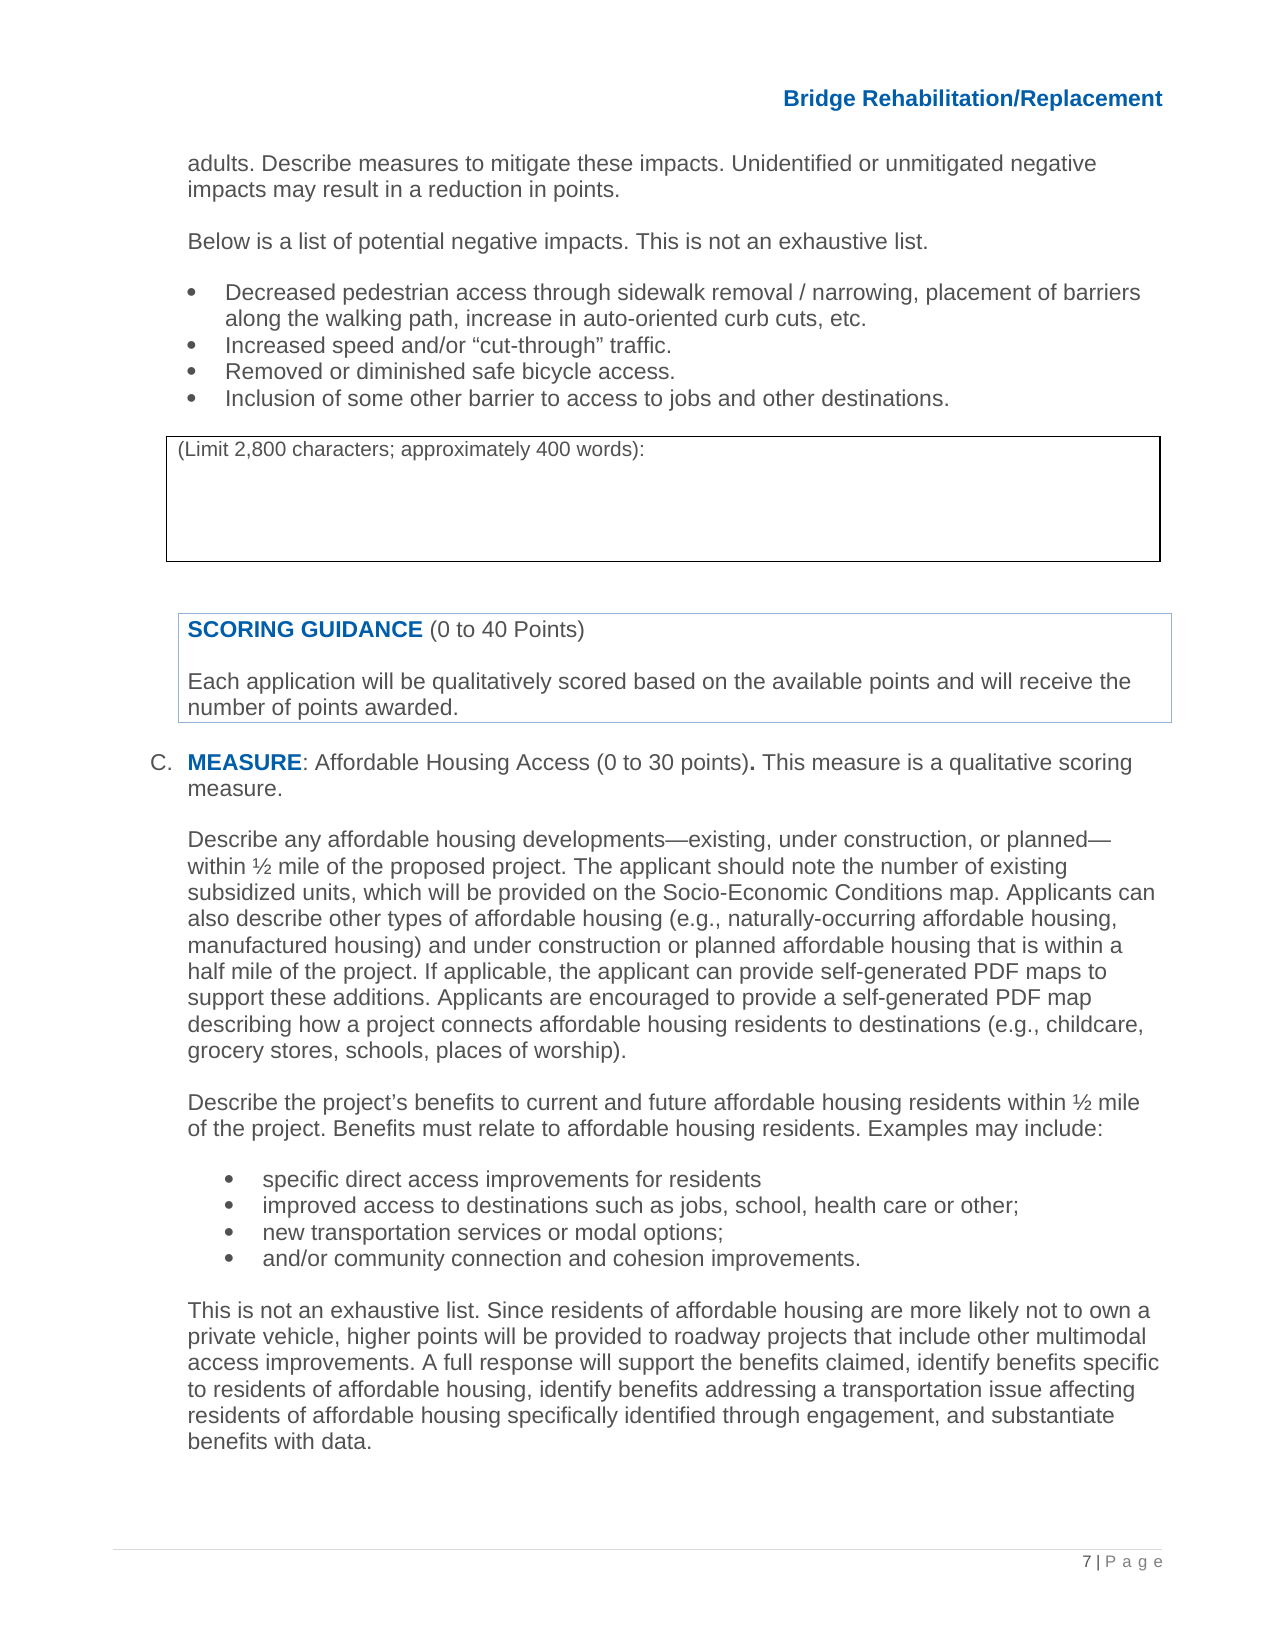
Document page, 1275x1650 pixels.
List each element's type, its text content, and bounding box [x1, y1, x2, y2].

list improved access to destinations such as jobs, school, health care or other; [225, 1192, 1162, 1219]
list Describe any affordable housing developments—existing, under construction, or planned—within ½ mile of the proposed project. The applicant should note the number of existing subsidized units, which will be provided on the Socio-Economic Conditions map. Applicants can also describe other types of affordable housing (e.g., naturally-occurring affordable housing, manufactured housing) and under construction or planned affordable housing that is within a half mile of the project. If applicable, the applicant can provide self-generated PDF maps to support these additions. Applicants are encouraged to provide a self-generated PDF map describing how a project connects affordable housing residents to destinations (e.g., childcare, grocery stores, schools, places of worship). [187, 826, 1162, 1063]
list and/or community connection and cohesion improvements. [225, 1245, 1162, 1272]
text This is not an exhaustive list. Since residents of affordable housing are more likely not to own a private vehicle, higher points will be provided to roadway projects that include other multimodal access improvements. A full response will support the benefits claimed, identify benefits specific to residents of affordable housing, identify benefits addressing a transportation issue affecting residents of affordable housing specifically identified through engagement, and substantiate benefits with data. [187, 1297, 1162, 1455]
list Removed or diminished safe bicycle access. [187, 358, 1162, 384]
list Inclusion of some other barrier to access to jobs and other destinations. [187, 384, 1162, 411]
text Below is a list of potential negative impacts. This is not an exhaustive list. [187, 228, 1162, 254]
list Increased speed and/or “cut-through” traffic. [187, 332, 1162, 358]
list new transportation services or modal options; [225, 1219, 1162, 1245]
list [187, 150, 1162, 203]
list MEASURE: Affordable Housing Access (0 to 30 points). This measure is a qualitative scoring measure. [150, 748, 1162, 801]
text SCORING GUIDANCE (0 to 40 Points) [179, 614, 1171, 643]
table_header (Limit 2,800 characters; approximately 400 words): [167, 437, 1159, 561]
text Describe the project’s benefits to current and future affordable housing residents within ½ mile of the project. Benefits must relate to affordable housing residents. Examples may include: [187, 1088, 1162, 1141]
text Each application will be qualitatively scored based on the available points and will receive the number of points awarded. [179, 664, 1171, 722]
list Decreased pedestrian access through sidewalk removal / narrowing, placement of barriers along the walking path, increase in auto-oriented curb cuts, etc. [187, 279, 1162, 332]
list specific direct access improvements for residents [225, 1166, 1162, 1192]
